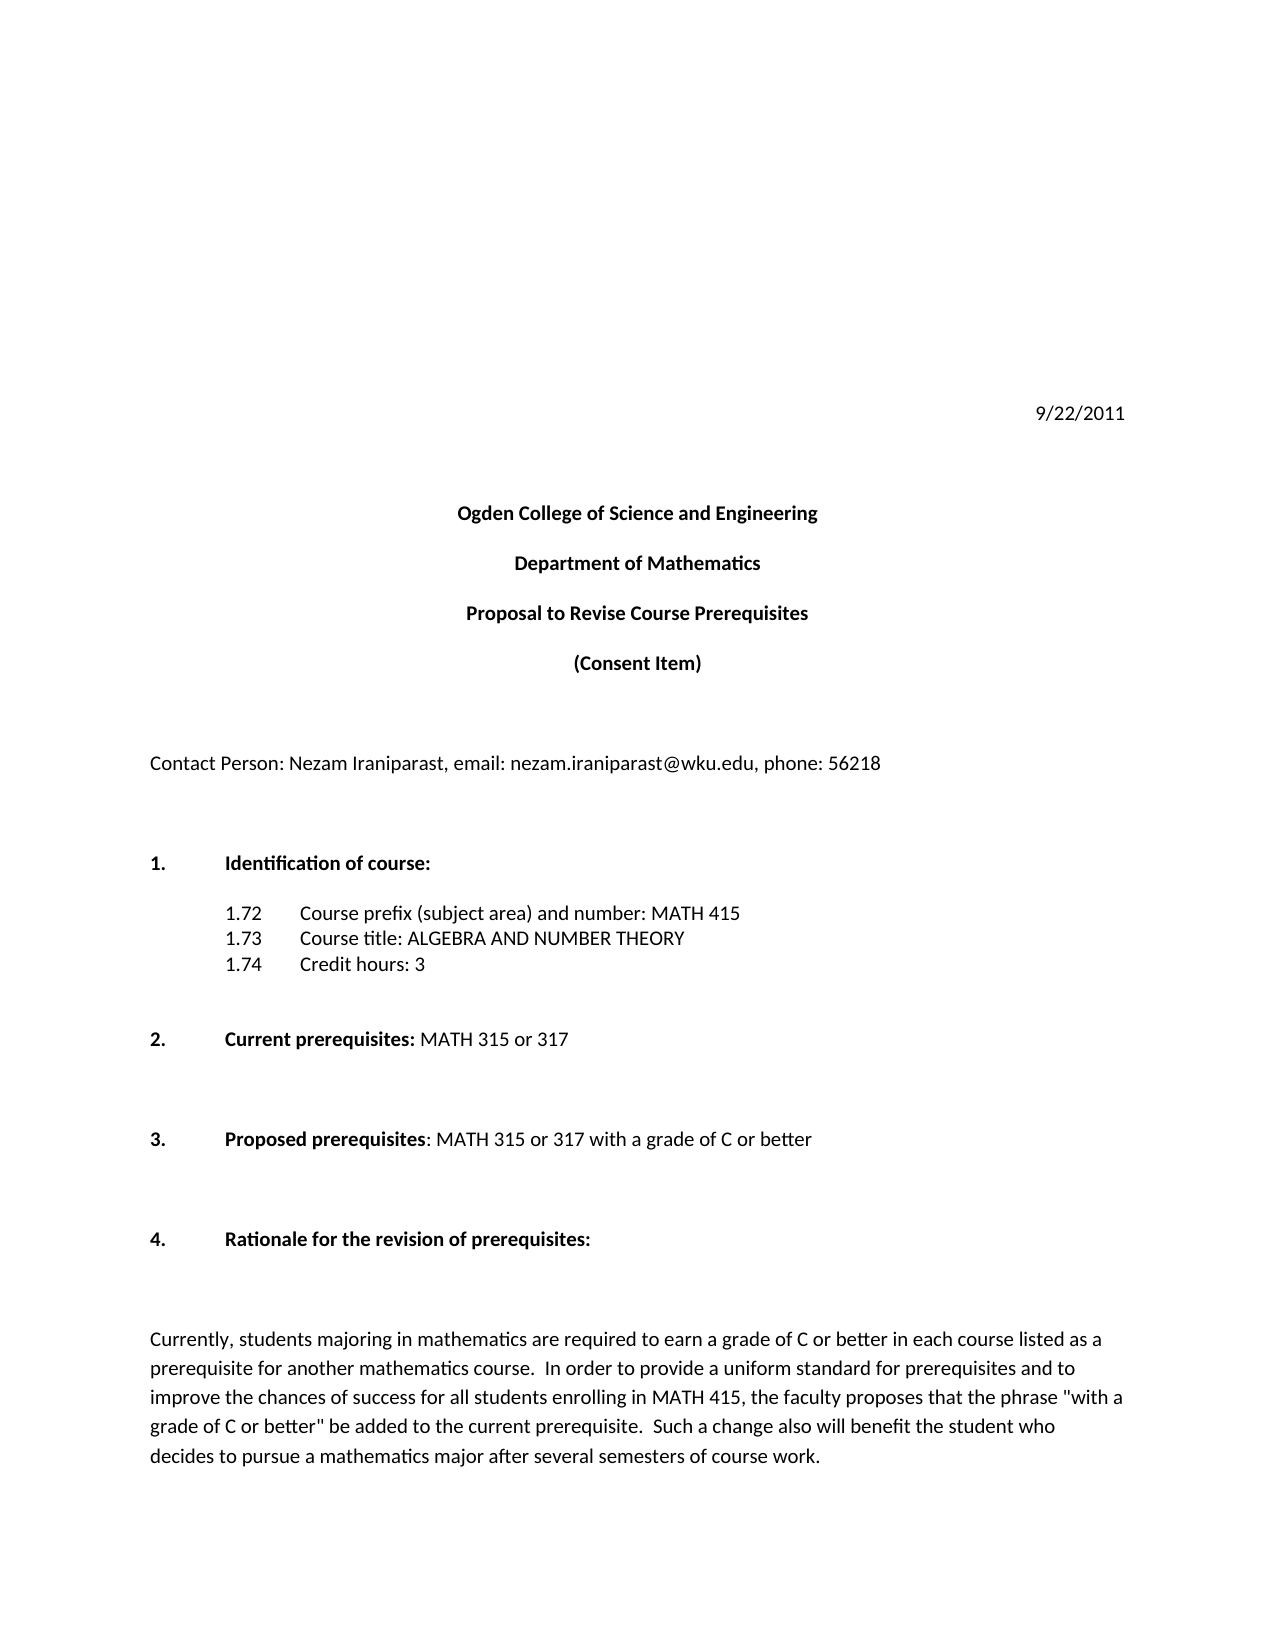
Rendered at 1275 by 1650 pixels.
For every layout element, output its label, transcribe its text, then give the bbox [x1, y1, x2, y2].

text Currently, students majoring in mathematics are required to earn a grade of C or better in each course listed as a prerequisite for another mathematics course. In order to provide a uniform standard for prerequisites and to improve the chances of success for all students enrolling in MATH 415, the faculty proposes that the phrase "with a grade of C or better" be added to the current prerequisite. Such a change also will benefit the student who decides to pursue a mathematics major after several semesters of course work. [150, 1326, 1125, 1468]
text 3. Proposed prerequisites: MATH 315 or 317 with a grade of C or better [150, 1126, 1125, 1152]
text Proposal to Revise Course Prerequisites [150, 600, 1125, 625]
text 9/22/2011 [150, 400, 1125, 425]
text Contact Person: Nezam Iraniparast, email: nezam.iraniparast@wku.edu, phone: 56218 [150, 750, 1125, 775]
list Course prefix (subject area) and number: MATH 415 [225, 900, 1125, 925]
text 1. Identification of course: [150, 850, 1125, 875]
text 2. Current prerequisites: MATH 315 or 317 [150, 1026, 1125, 1052]
list Credit hours: 3 [225, 951, 1125, 976]
text (Consent Item) [150, 650, 1125, 675]
text Department of Mathematics [150, 550, 1125, 575]
text 4. Rationale for the revision of prerequisites: [150, 1226, 1125, 1252]
text Ogden College of Science and Engineering [150, 500, 1125, 525]
list Course title: ALGEBRA AND NUMBER THEORY [225, 925, 1125, 951]
